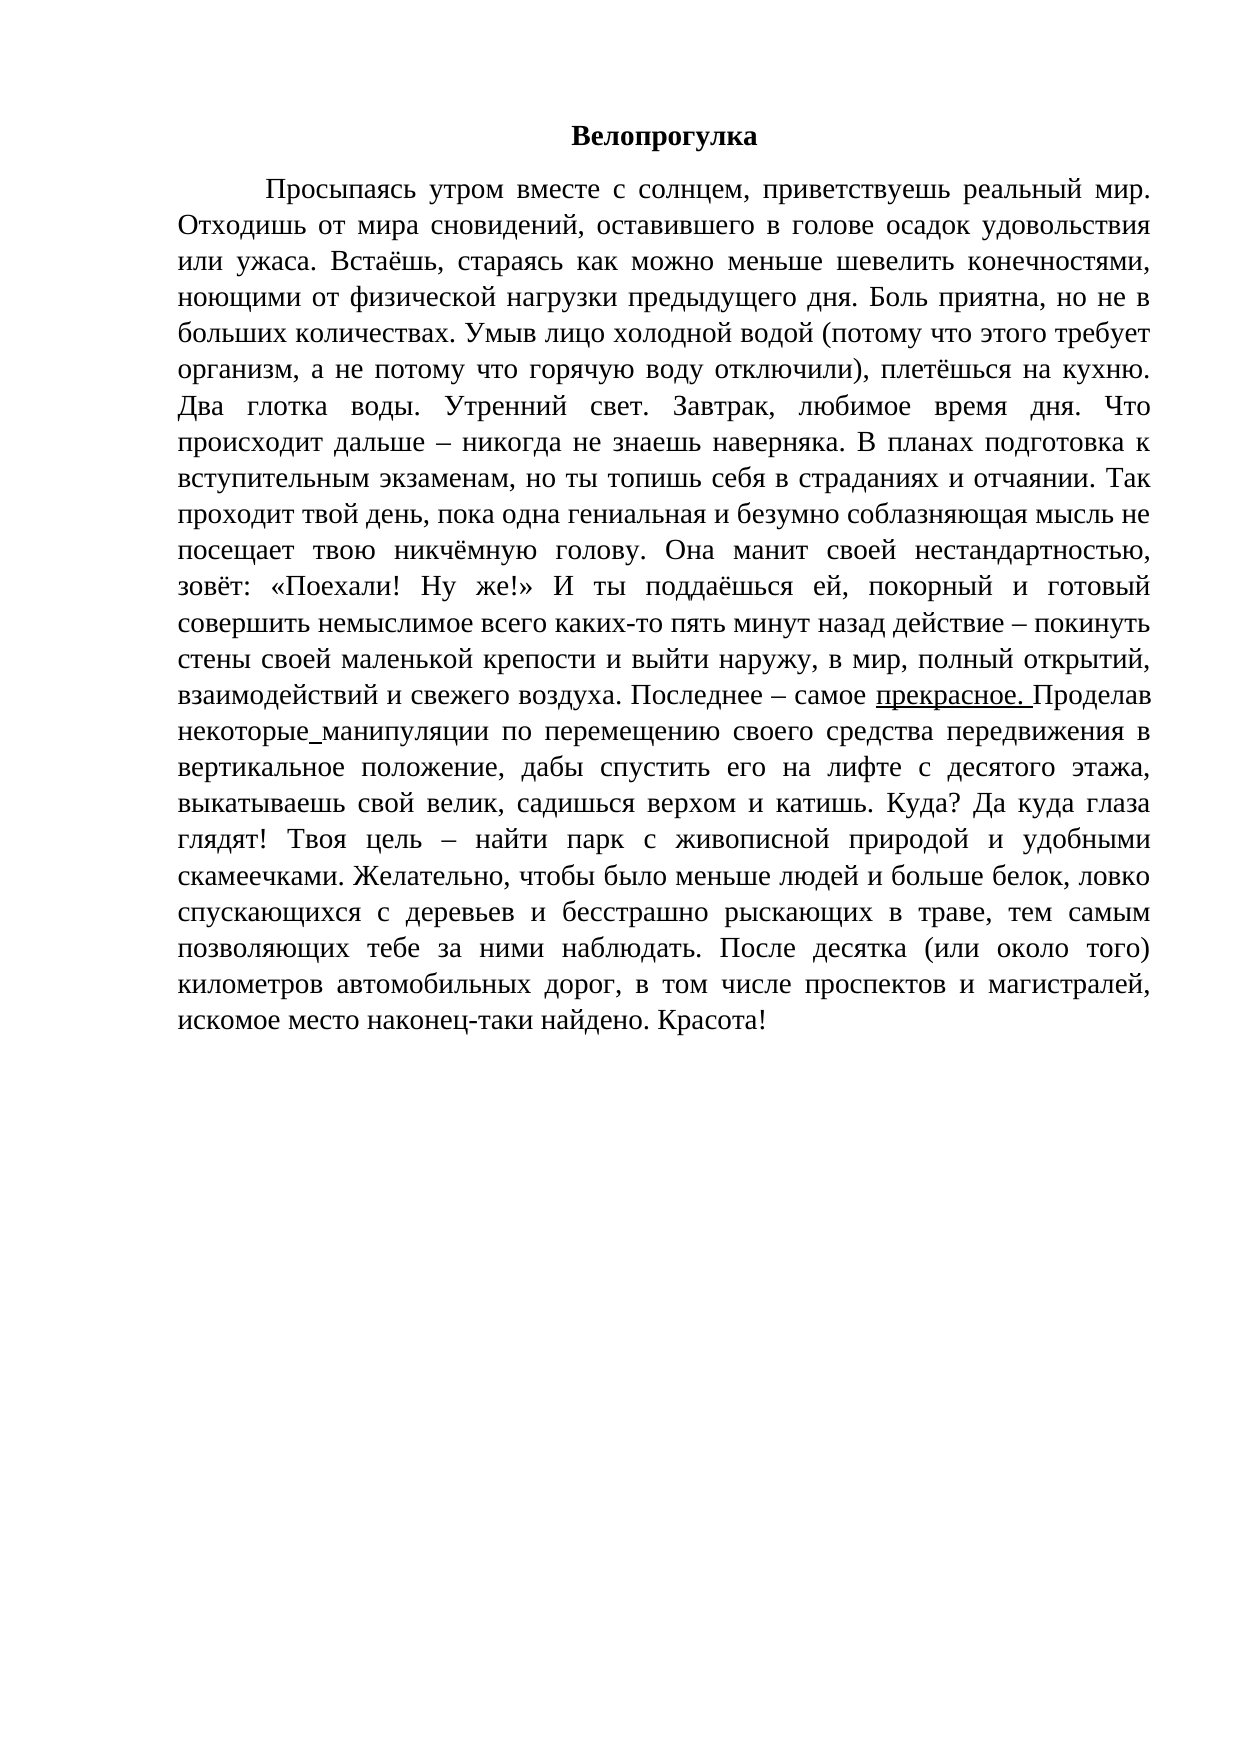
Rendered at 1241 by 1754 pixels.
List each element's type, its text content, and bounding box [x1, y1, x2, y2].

text Велопрогулка [177, 118, 1152, 152]
text Просыпаясь утром вместе с солнцем, приветствуешь реальный мир. Отходишь от мира сновидений, оставившего в голове осадок удовольствия или ужаса. Встаёшь, стараясь как можно меньше шевелить конечностями, ноющими от физической нагрузки предыдущего дня. Боль приятна, но не в больших количествах. Умыв лицо холодной водой (потому что этого требует организм, а не потому что горячую воду отключили), плетёшься на кухню. Два глотка воды. Утренний свет. Завтрак, любимое время дня. Что происходит дальше – никогда не знаешь наверняка. В планах подготовка к вступительным экзаменам, но ты топишь себя в страданиях и отчаянии. Так проходит твой день, пока одна гениальная и безумно соблазняющая мысль не посещает твою никчёмную голову. Она манит своей нестандартностью, зовёт: «Поехали! Ну же!» И ты поддаёшься ей, покорный и готовый совершить немыслимое всего каких-то пять минут назад действие – покинуть стены своей маленькой крепости и выйти наружу, в мир, полный открытий, взаимодействий и свежего воздуха. Последнее – самое прекрасное. Проделав некоторые манипуляции по перемещению своего средства передвижения в вертикальное положение, дабы спустить его на лифте с десятого этажа, выкатываешь свой велик, садишься верхом и катишь. Куда? Да куда глаза глядят! Твоя цель – найти парк с живописной природой и удобными скамеечками. Желательно, чтобы было меньше людей и больше белок, ловко спускающихся с деревьев и бесстрашно рыскающих в траве, тем самым позволяющих тебе за ними наблюдать. После десятка (или около того) километров автомобильных дорог, в том числе проспектов и магистралей, искомое место наконец-таки найдено. Красота! [177, 171, 1152, 1036]
